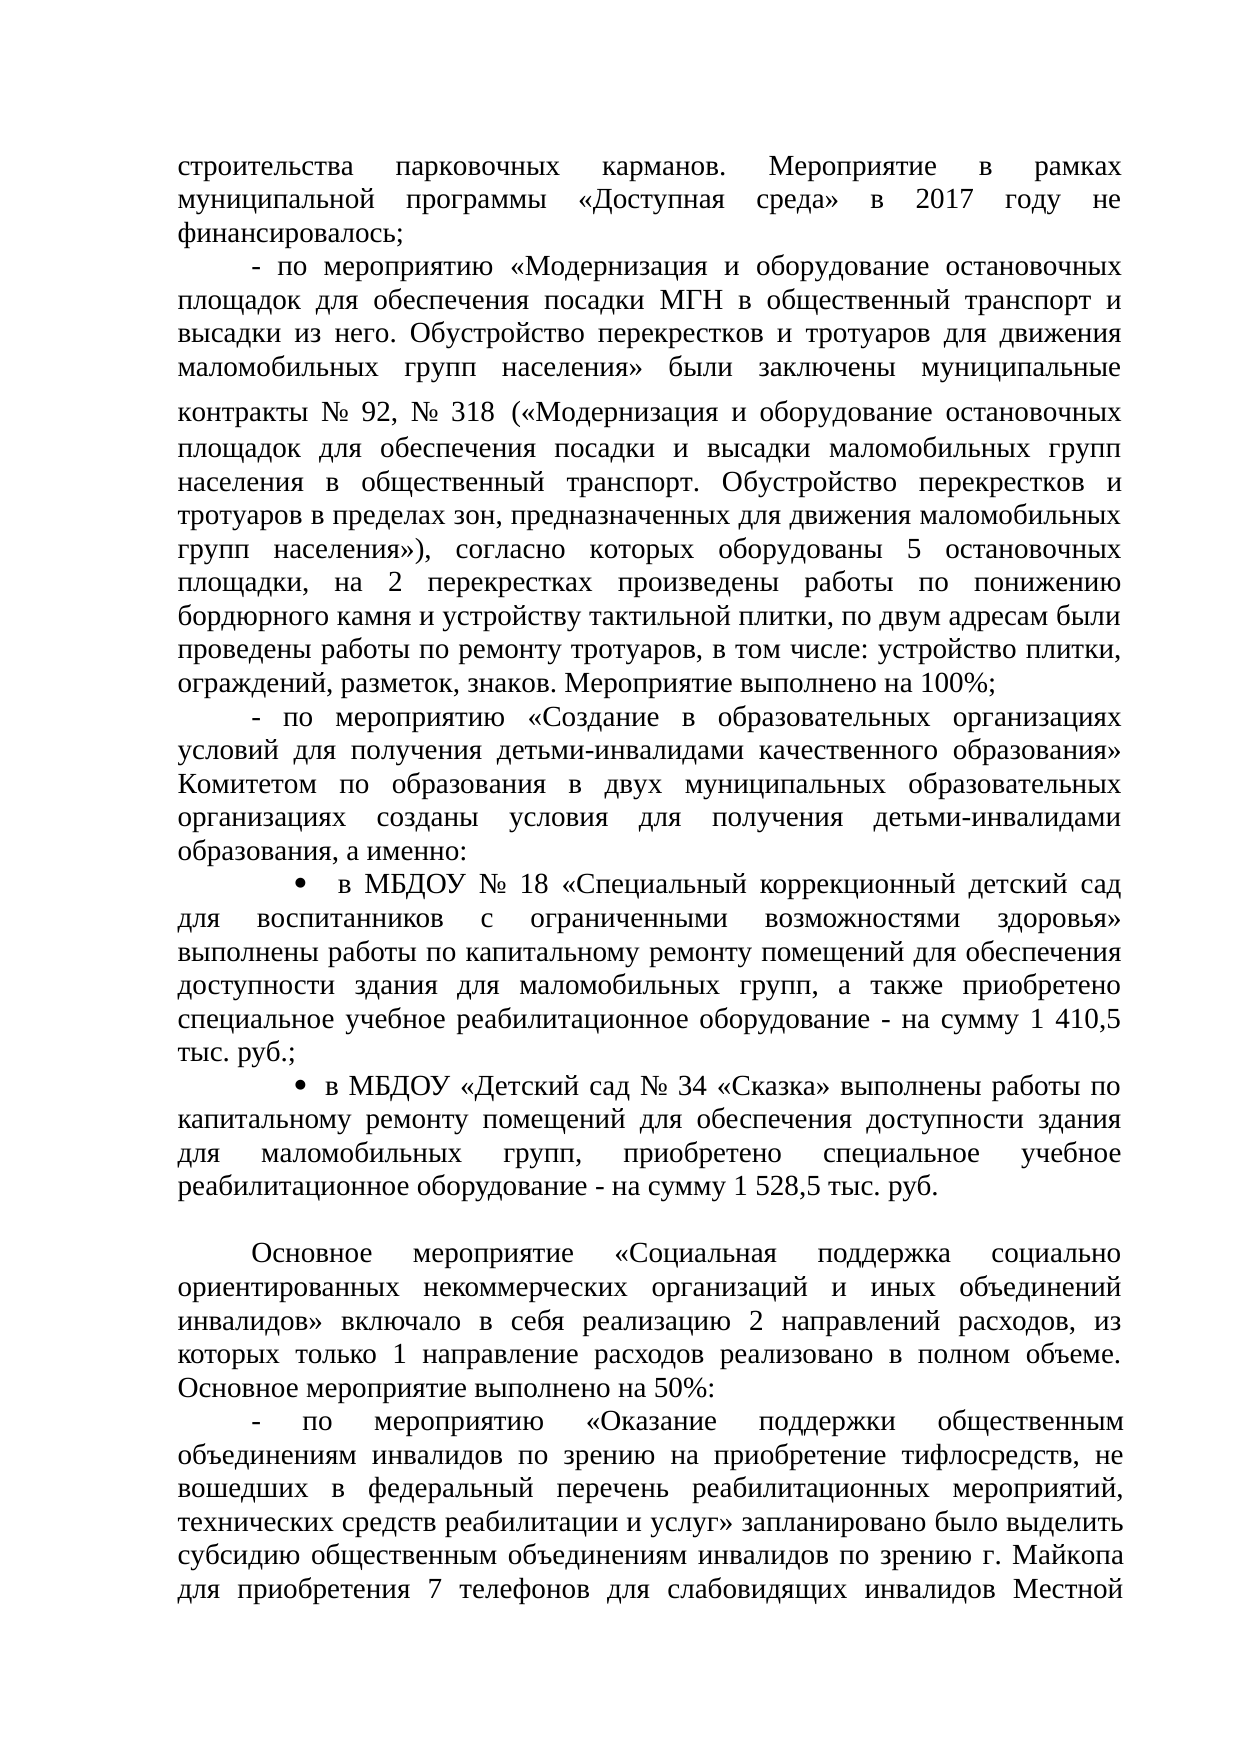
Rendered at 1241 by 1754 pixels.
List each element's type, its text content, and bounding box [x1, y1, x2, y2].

text - по мероприятию «Модернизация и оборудование остановочных площадок для обеспечения посадки МГН в общественный транспорт и высадки из него. Обустройство перекрестков и тротуаров для движения маломобильных групп населения» были заключены муниципальные контракты № 92, № 318 («Модернизация и оборудование остановочных площадок для обеспечения посадки и высадки маломобильных групп населения в общественный транспорт. Обустройство перекрестков и тротуаров в пределах зон, предназначенных для движения маломобильных групп населения»), согласно которых оборудованы 5 остановочных площадки, на 2 перекрестках произведены работы по понижению бордюрного камня и устройству тактильной плитки, по двум адресам были проведены работы по ремонту тротуаров, в том числе: устройство плитки, ограждений, разметок, знаков. Мероприятие выполнено на 100%; [177, 248, 1122, 699]
list в МБДОУ «Детский сад № 34 «Сказка» выполнены работы по капитальному ремонту помещений для обеспечения доступности здания для маломобильных групп, приобретено специальное учебное реабилитационное оборудование - на сумму 1 528,5 тыс. руб. [177, 1068, 1122, 1202]
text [177, 148, 1122, 248]
text Основное мероприятие «Социальная поддержка социально ориентированных некоммерческих организаций и иных объединений инвалидов» включало в себя реализацию 2 направлений расходов, из которых только 1 направление расходов реализовано в полном объеме. Основное мероприятие выполнено на 50%: [177, 1236, 1122, 1403]
text - по мероприятию «Создание в образовательных организациях условий для получения детьми-инвалидами качественного образования» Комитетом по образования в двух муниципальных образовательных организациях созданы условия для получения детьми-инвалидами образования, а именно: [177, 699, 1122, 866]
list в МБДОУ № 18 «Специальный коррекционный детский сад для воспитанников с ограниченными возможностями здоровья» выполнены работы по капитальному ремонту помещений для обеспечения доступности здания для маломобильных групп, а также приобретено специальное учебное реабилитационное оборудование - на сумму 1 410,5 тыс. руб.; [177, 866, 1122, 1068]
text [177, 1403, 1124, 1604]
